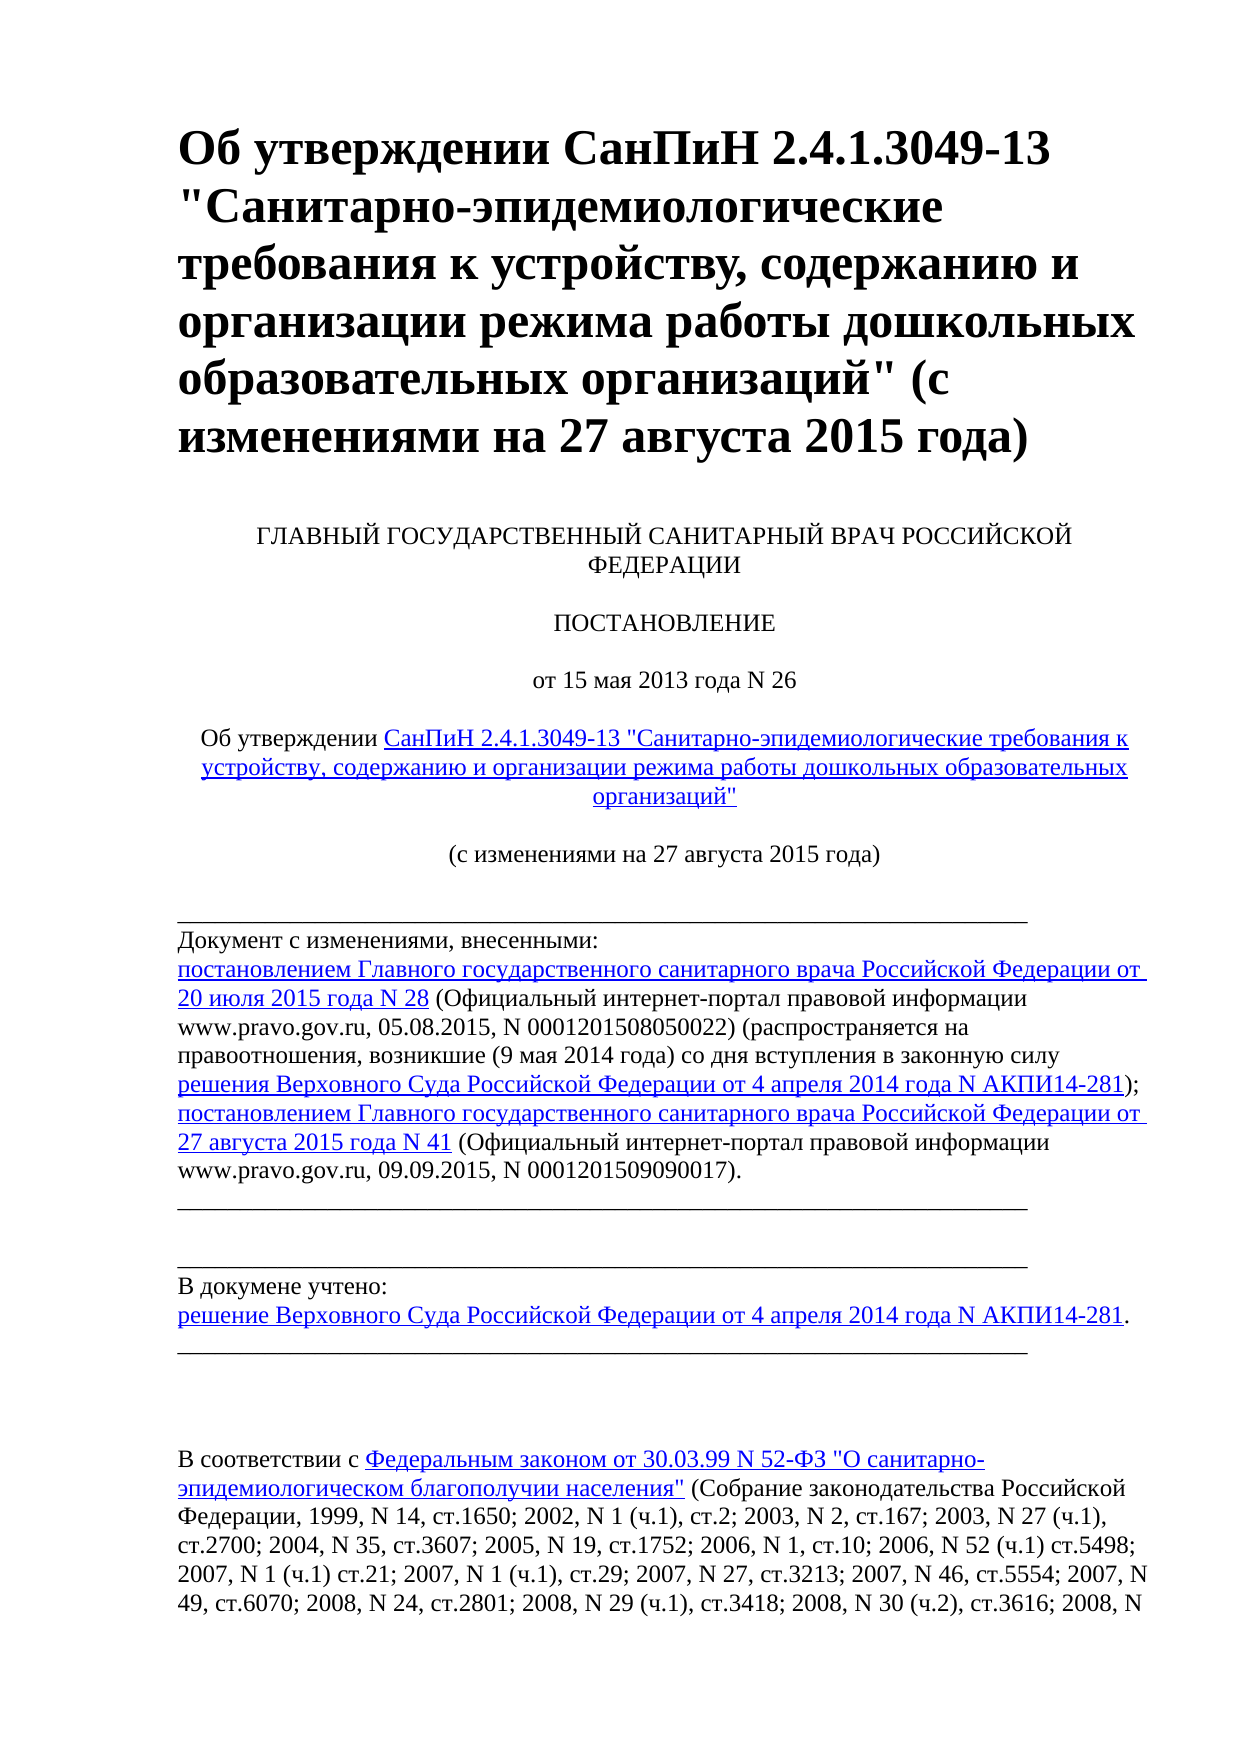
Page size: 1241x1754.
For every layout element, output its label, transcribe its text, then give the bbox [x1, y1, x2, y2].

text от 15 мая 2013 года N 26 [177, 666, 1152, 694]
text Об утверждении СанПиН 2.4.1.3049-13 "Санитарно-эпидемиологические требования к устройству, содержанию и организации режима работы дошкольных образовательных организаций" [177, 723, 1152, 810]
text ____________________________________________________________________ В докумене учтено: решение Верховного Суда Российской Федерации от 4 апреля 2014 года N АКПИ14-281. ____________________________________________________________________ [177, 1242, 1152, 1357]
text ПОСТАНОВЛЕНИЕ [177, 608, 1152, 636]
text (с изменениями на 27 августа 2015 года) [177, 839, 1152, 868]
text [177, 1386, 1152, 1616]
text Об утверждении СанПиН 2.4.1.3049-13 "Санитарно-эпидемиологические требования к устройству, содержанию и организации режима работы дошкольных образовательных организаций" (с изменениями на 27 августа 2015 года) [177, 118, 1152, 463]
text ГЛАВНЫЙ ГОСУДАРСТВЕННЫЙ САНИТАРНЫЙ ВРАЧ РОССИЙСКОЙ ФЕДЕРАЦИИ [177, 492, 1152, 578]
text ____________________________________________________________________ Документ с изменениями, внесенными: постановлением Главного государственного санитарного врача Российской Федерации от 20 июля 2015 года N 28 (Официальный интернет-портал правовой информации www.pravo.gov.ru, 05.08.2015, N 0001201508050022) (распространяется на правоотношения, возникшие (9 мая 2014 года) со дня вступления в законную силу решения Верховного Суда Российской Федерации от 4 апреля 2014 года N АКПИ14-281); постановлением Главного государственного санитарного врача Российской Федерации от 27 августа 2015 года N 41 (Официальный интернет-портал правовой информации www.pravo.gov.ru, 09.09.2015, N 0001201509090017). ____________________________________________________________________ [177, 897, 1152, 1213]
